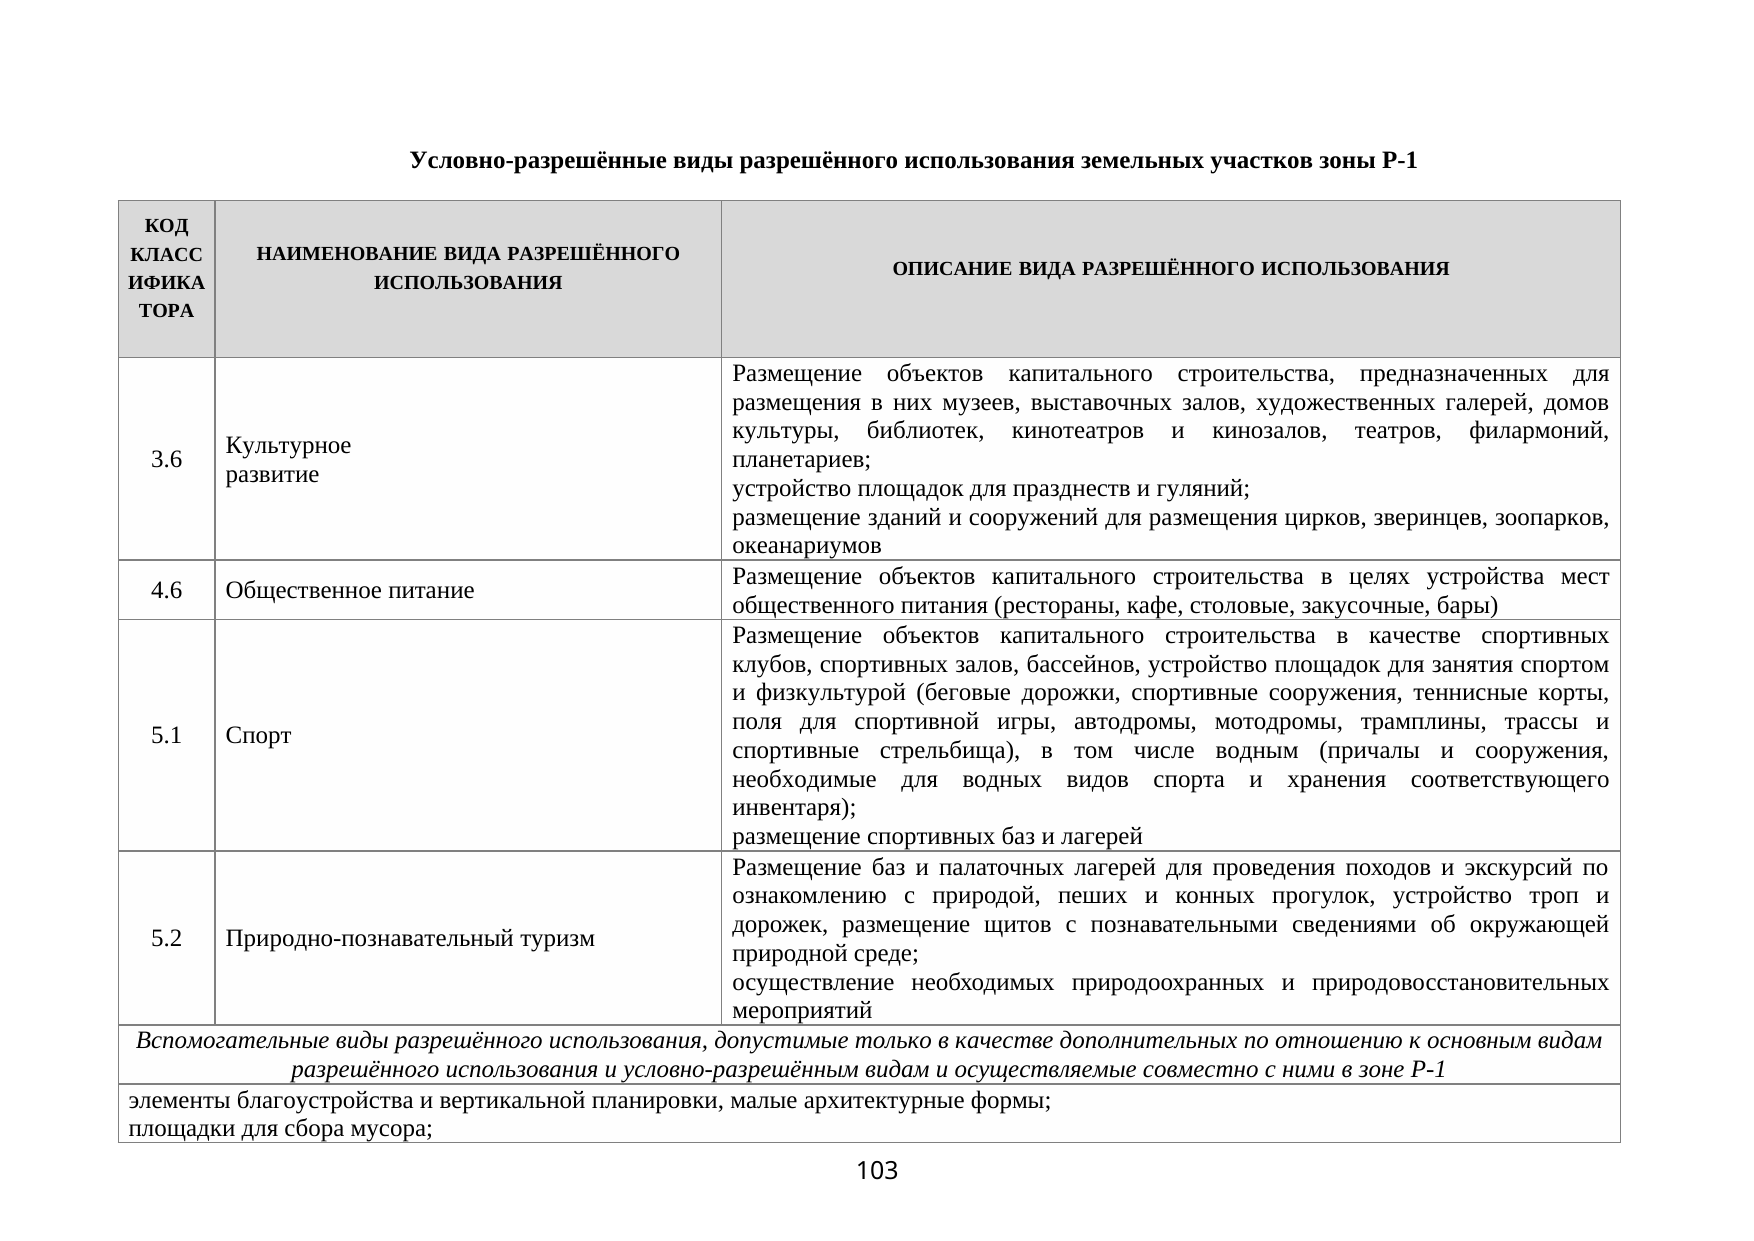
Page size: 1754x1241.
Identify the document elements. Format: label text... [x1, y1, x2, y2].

table_cell Размещение баз и палаточных лагерей для проведения походов и экскурсий по ознакомлению с природой, пеших и конных прогулок, устройство троп и дорожек, размещение щитов с познавательными сведениями об окружающей природной среде; осуществление необходимых природоохранных и природовосстановительных мероприятий [722, 852, 1620, 1024]
table_header описание вида разрешённого использования [722, 201, 1620, 357]
table_cell 5.2 [119, 852, 214, 1024]
table_cell Вспомогательные виды разрешённого использования, допустимые только в качестве дополнительных по отношению к основным видам разрешённого использования и условно-разрешённым видам и осуществляемые совместно с ними в зоне Р-1 [119, 1026, 1620, 1083]
table_cell Общественное питание [216, 561, 721, 618]
table_cell Размещение объектов капитального строительства в целях устройства мест общественного питания (рестораны, кафе, столовые, закусочные, бары) [722, 561, 1620, 618]
table_cell Размещение объектов капитального строительства, предназначенных для размещения в них музеев, выставочных залов, художественных галерей, домов культуры, библиотек, кинотеатров и кинозалов, театров, филармоний, планетариев; устройство площадок для празднеств и гуляний; размещение зданий и сооружений для размещения цирков, зверинцев, зоопарков, океанариумов [722, 358, 1620, 559]
table_header наименование вида разрешённого использования [216, 201, 721, 357]
table_cell 3.6 [119, 358, 214, 559]
table_cell 4.6 [119, 561, 214, 618]
table_cell Природно-познавательный туризм [216, 852, 721, 1024]
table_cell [119, 1085, 1620, 1142]
table_cell Спорт [216, 620, 721, 850]
table_header код классификатора [119, 201, 214, 357]
table_cell Размещение объектов капитального строительства в качестве спортивных клубов, спортивных залов, бассейнов, устройство площадок для занятия спортом и физкультурой (беговые дорожки, спортивные сооружения, теннисные корты, поля для спортивной игры, автодромы, мотодромы, трамплины, трассы и спортивные стрельбища), в том числе водным (причалы и сооружения, необходимые для водных видов спорта и хранения соответствующего инвентаря); размещение спортивных баз и лагерей [722, 620, 1620, 850]
text Условно-разрешённые виды разрешённого использования земельных участков зоны Р-1 [118, 145, 1636, 174]
table_cell 5.1 [119, 620, 214, 850]
table_cell Культурное развитие [216, 358, 721, 559]
